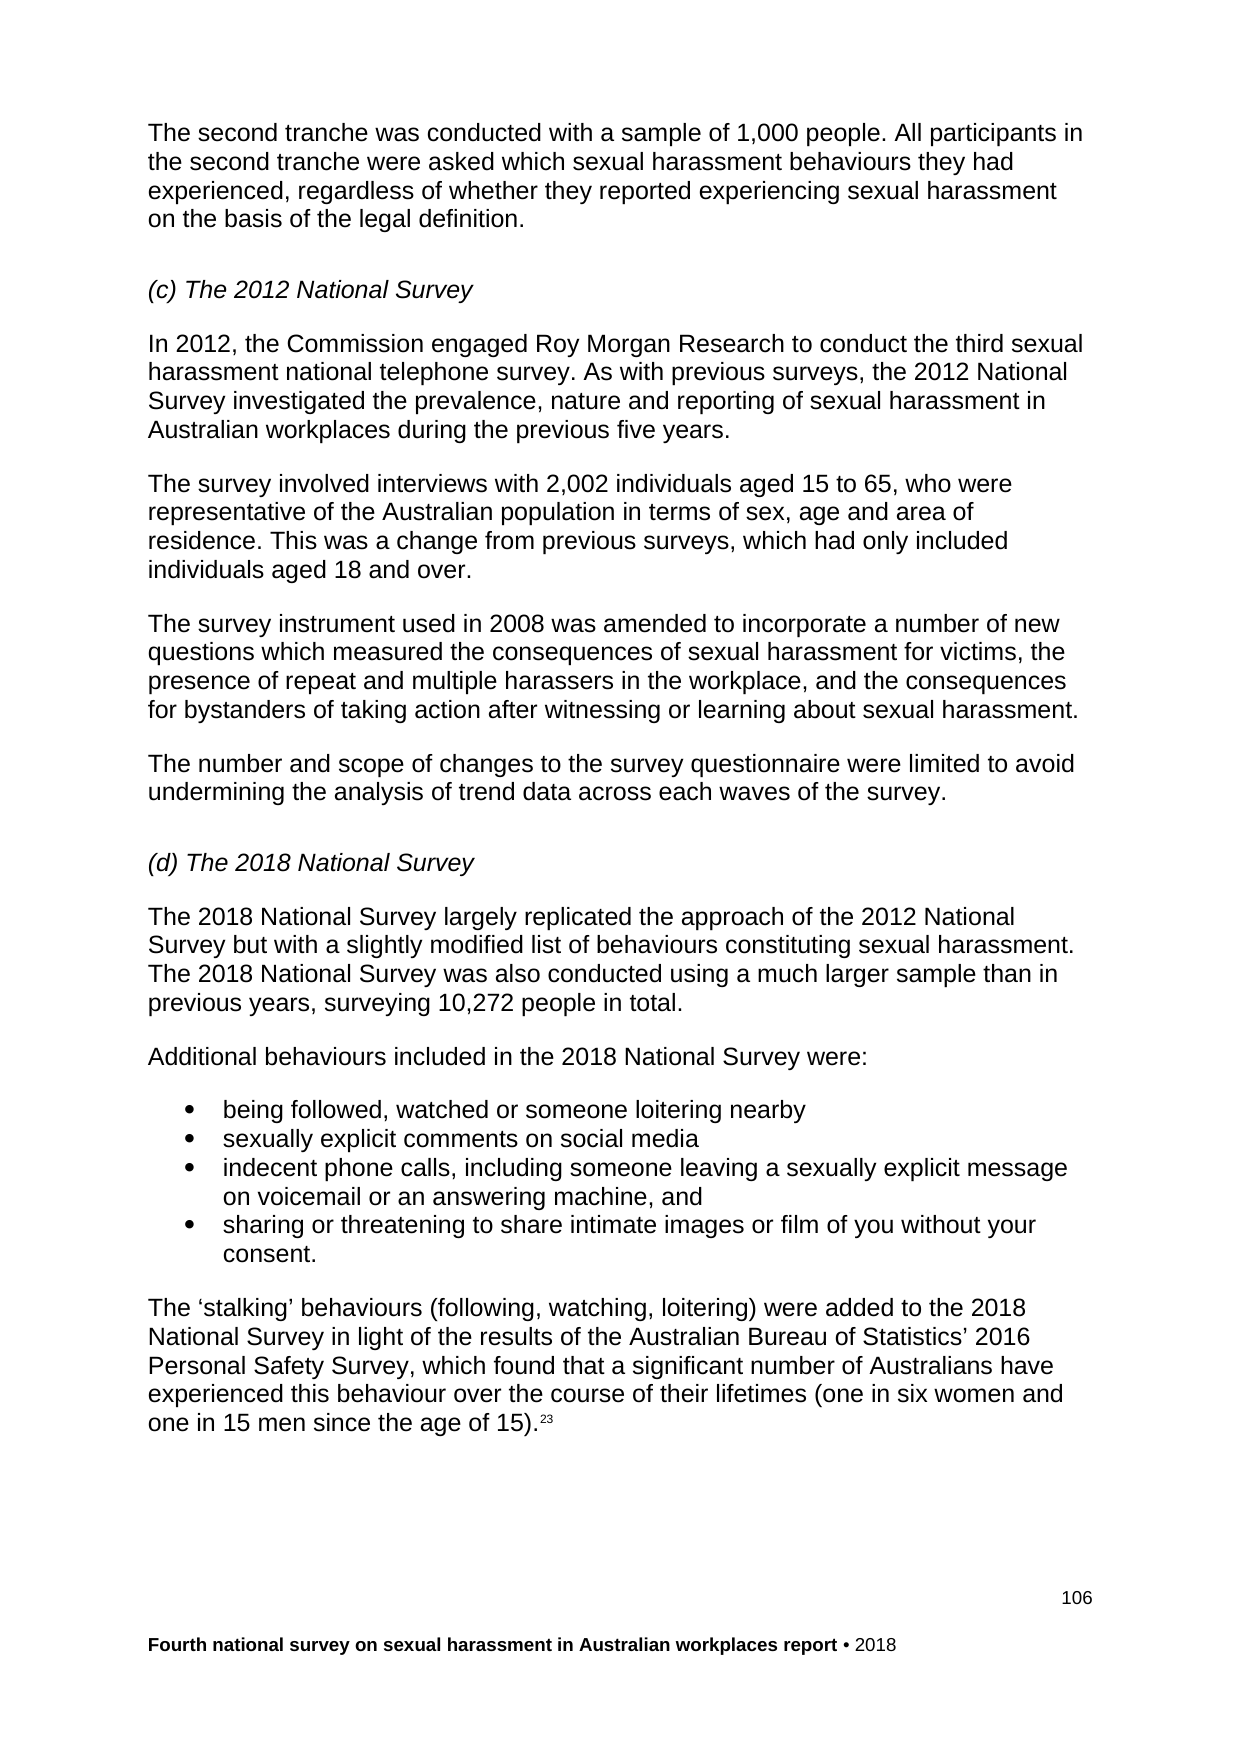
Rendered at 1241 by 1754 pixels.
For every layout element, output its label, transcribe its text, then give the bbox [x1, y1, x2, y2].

list being followed, watched or someone loitering nearby [185, 1095, 1092, 1124]
list sexually explicit comments on social media [185, 1124, 1092, 1153]
text The survey instrument used in 2008 was amended to incorporate a number of new questions which measured the consequences of sexual harassment for victims, the presence of repeat and multiple harassers in the workplace, and the consequences for bystanders of taking action after witnessing or learning about sexual harassment. [148, 608, 1092, 723]
list sharing or threatening to share intimate images or film of you without your consent. [185, 1211, 1092, 1268]
text The second tranche was conducted with a sample of 1,000 people. All participants in the second tranche were asked which sexual harassment behaviours they had experienced, regardless of whether they reported experiencing sexual harassment on the basis of the legal definition. [148, 118, 1092, 233]
text The number and scope of changes to the survey questionnaire were limited to avoid undermining the analysis of trend data across each waves of the survey. [148, 748, 1092, 806]
text Additional behaviours included in the 2018 National Survey were: [148, 1041, 1092, 1070]
subtitle The 2018 National Survey [148, 848, 1092, 876]
text The survey involved interviews with 2,002 individuals aged 15 to 65, who were representative of the Australian population in terms of sex, age and area of residence. This was a change from previous surveys, which had only included individuals aged 18 and over. [148, 468, 1092, 583]
subtitle The 2012 National Survey [148, 275, 1092, 303]
list indecent phone calls, including someone leaving a sexually explicit message on voicemail or an answering machine, and [185, 1153, 1092, 1211]
text In 2012, the Commission engaged Roy Morgan Research to conduct the third sexual harassment national telephone survey. As with previous surveys, the 2012 National Survey investigated the prevalence, nature and reporting of sexual harassment in Australian workplaces during the previous five years. [148, 328, 1092, 443]
text The ‘stalking’ behaviours (following, watching, loitering) were added to the 2018 National Survey in light of the results of the Australian Bureau of Statistics’ 2016 Personal Safety Survey, which found that a significant number of Australians have experienced this behaviour over the course of their lifetimes (one in six women and one in 15 men since the age of 15). [148, 1293, 1092, 1437]
text The 2018 National Survey largely replicated the approach of the 2012 National Survey but with a slightly modified list of behaviours constituting sexual harassment. The 2018 National Survey was also conducted using a much larger sample than in previous years, surveying 10,272 people in total. [148, 901, 1092, 1016]
